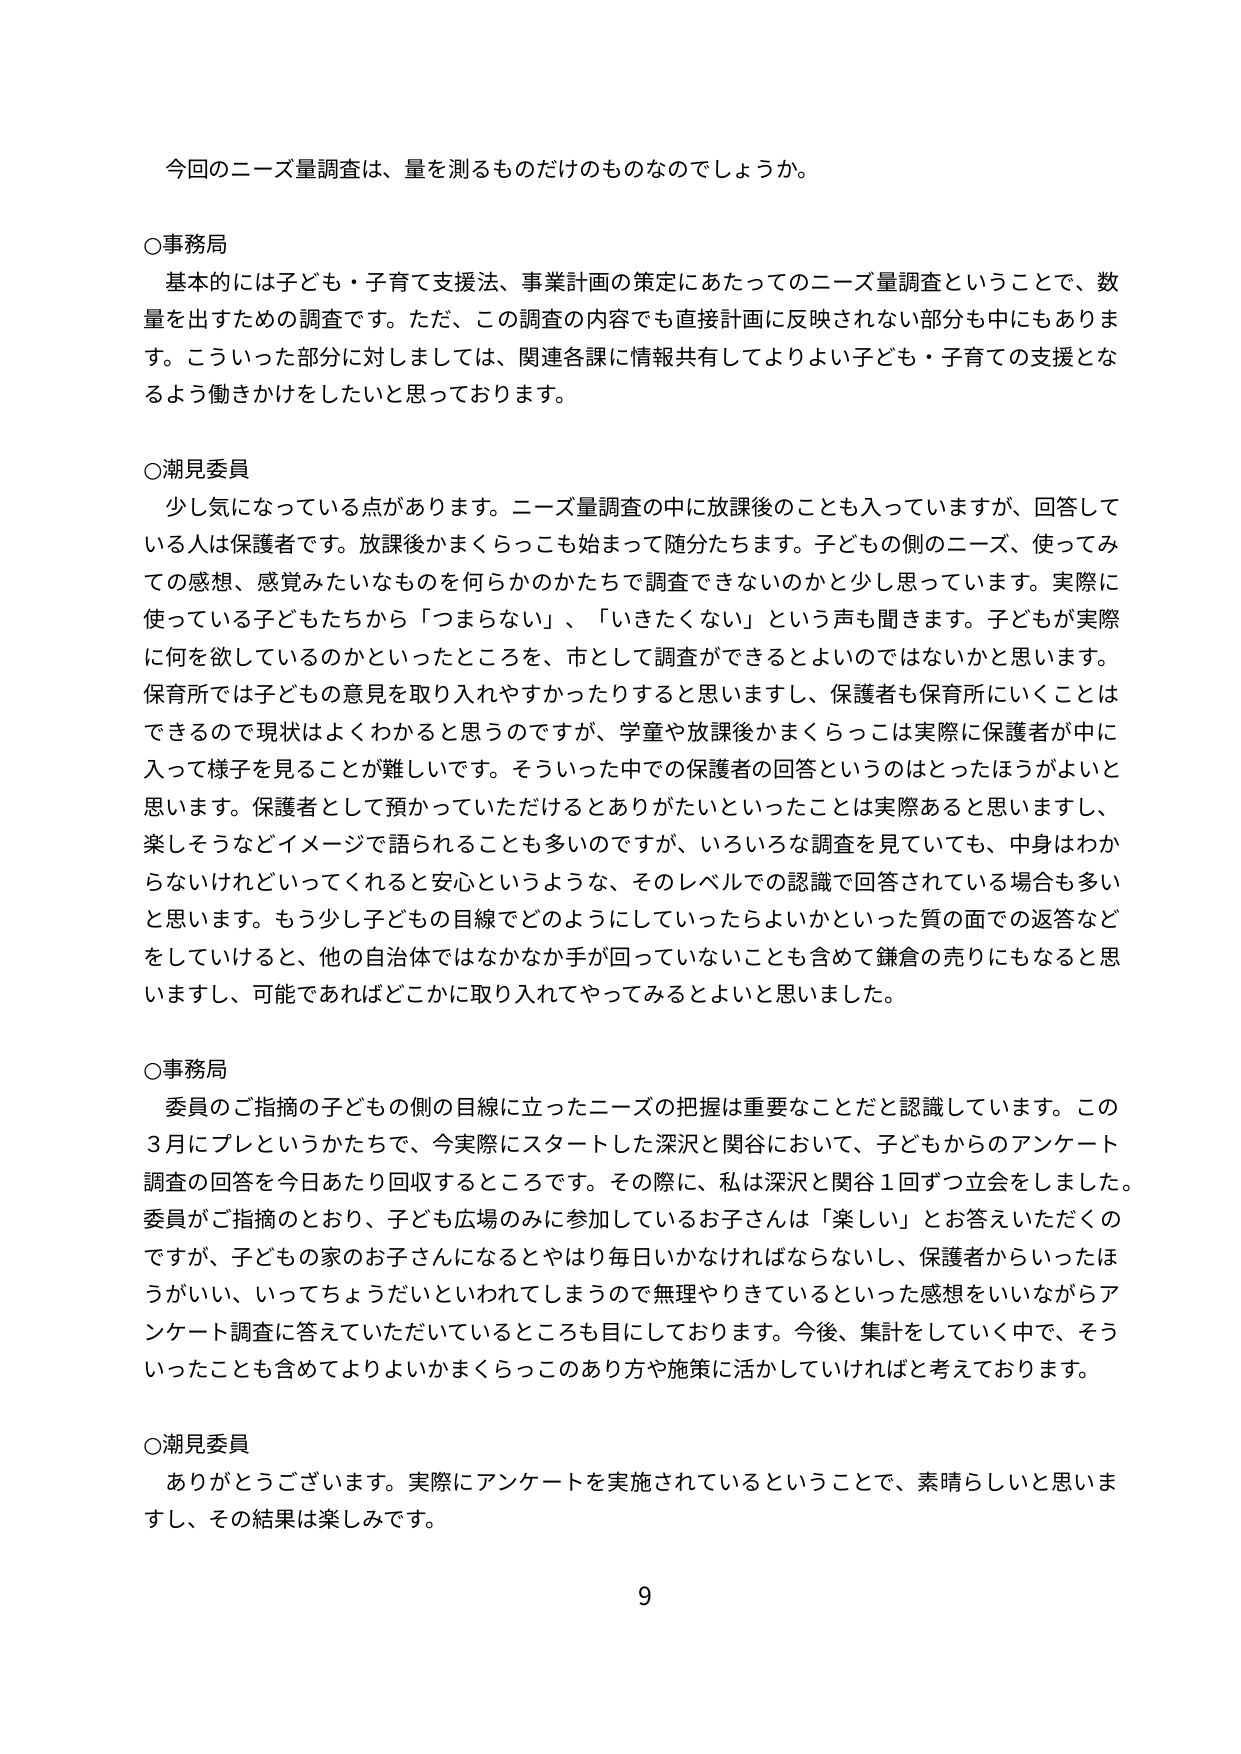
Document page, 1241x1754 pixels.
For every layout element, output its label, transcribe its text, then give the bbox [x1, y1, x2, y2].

text 事務局 [143, 1049, 1122, 1087]
list 今回のニーズ量調査は、量を測るものだけのものなのでしょうか。 [143, 149, 1122, 187]
text 潮見委員 [143, 1424, 1122, 1462]
list 基本的には子ども・子育て支援法、事業計画の策定にあたってのニーズ量調査ということで、数量を出すための調査です。ただ、この調査の内容でも直接計画に反映されない部分も中にもあります。こういった部分に対しましては、関連各課に情報共有してよりよい子ども・子育ての支援となるよう働きかけをしたいと思っております。 [143, 262, 1122, 412]
list ありがとうございます。実際にアンケートを実施されているということで、素晴らしいと思いますし、その結果は楽しみです。 [143, 1462, 1122, 1537]
text 潮見委員 [143, 449, 1122, 487]
list 委員のご指摘の子どもの側の目線に立ったニーズの把握は重要なことだと認識しています。この３月にプレというかたちで、今実際にスタートした深沢と関谷において、子どもからのアンケート調査の回答を今日あたり回収するところです。その際に、私は深沢と関谷１回ずつ立会をしました。委員がご指摘のとおり、子ども広場のみに参加しているお子さんは「楽しい」とお答えいただくのですが、子どもの家のお子さんになるとやはり毎日いかなければならないし、保護者からいったほうがいい、いってちょうだいといわれてしまうので無理やりきているといった感想をいいながらアンケート調査に答えていただいているところも目にしております。今後、集計をしていく中で、そういったことも含めてよりよいかまくらっこのあり方や施策に活かしていければと考えております。 [143, 1087, 1122, 1387]
list 少し気になっている点があります。ニーズ量調査の中に放課後のことも入っていますが、回答している人は保護者です。放課後かまくらっこも始まって随分たちます。子どもの側のニーズ、使ってみての感想、感覚みたいなものを何らかのかたちで調査できないのかと少し思っています。実際に使っている子どもたちから「つまらない」、「いきたくない」という声も聞きます。子どもが実際に何を欲しているのかといったところを、市として調査ができるとよいのではないかと思います。保育所では子どもの意見を取り入れやすかったりすると思いますし、保護者も保育所にいくことはできるので現状はよくわかると思うのですが、学童や放課後かまくらっこは実際に保護者が中に入って様子を見ることが難しいです。そういった中での保護者の回答というのはとったほうがよいと思います。保護者として預かっていただけるとありがたいといったことは実際あると思いますし、楽しそうなどイメージで語られることも多いのですが、いろいろな調査を見ていても、中身はわからないけれどいってくれると安心というような、そのレベルでの認識で回答されている場合も多いと思います。もう少し子どもの目線でどのようにしていったらよいかといった質の面での返答などをしていけると、他の自治体ではなかなか手が回っていないことも含めて鎌倉の売りにもなると思いますし、可能であればどこかに取り入れてやってみるとよいと思いました。 [143, 487, 1122, 1012]
text 事務局 [143, 224, 1122, 262]
